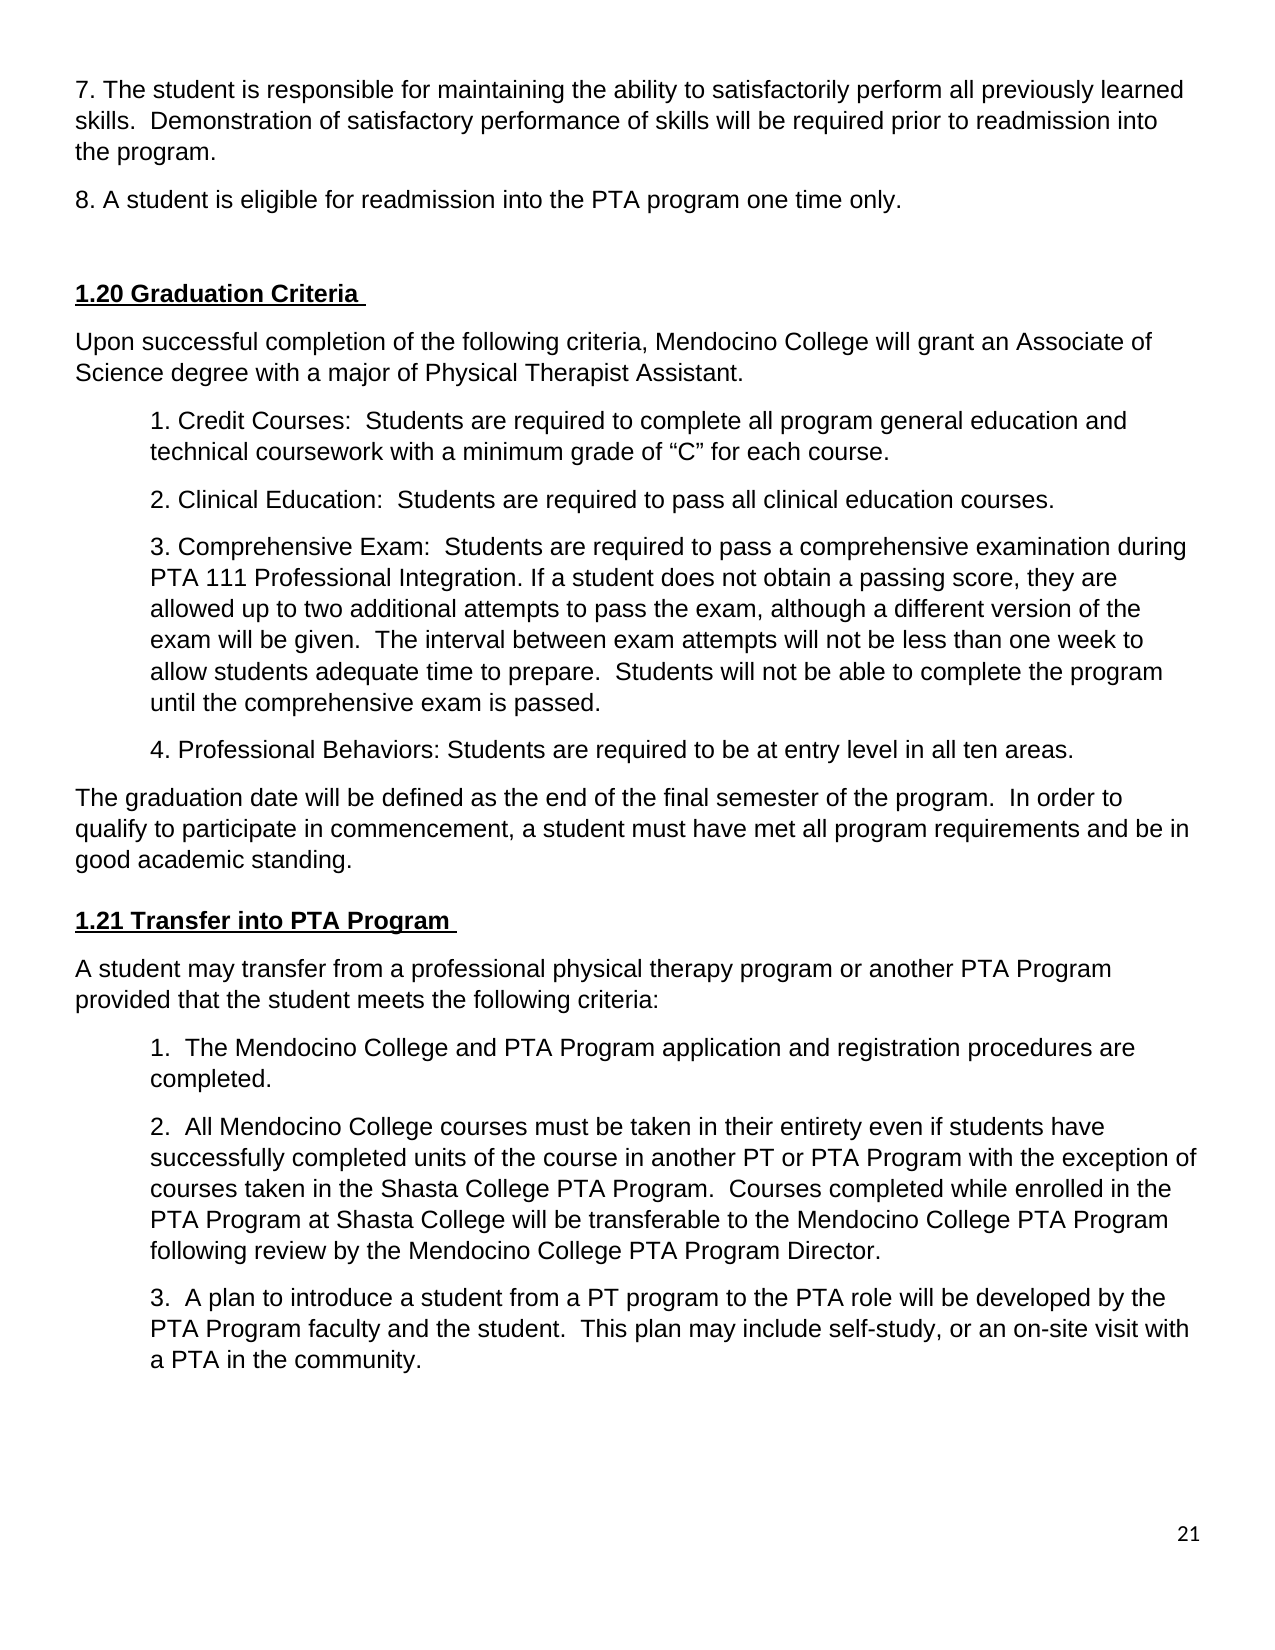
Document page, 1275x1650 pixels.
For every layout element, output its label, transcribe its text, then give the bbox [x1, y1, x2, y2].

text 1.21 Transfer into PTA Program [75, 906, 1200, 935]
text 1. The Mendocino College and PTA Program application and registration procedures are completed. [150, 1033, 1200, 1092]
text 2. Clinical Education: Students are required to pass all clinical education courses. [150, 484, 1200, 513]
text 3. A plan to introduce a student from a PT program to the PTA role will be developed by the PTA Program faculty and the student. This plan may include self-study, or an on-site visit with a PTA in the community. [150, 1283, 1200, 1374]
text 1. Credit Courses: Students are required to complete all program general education and technical coursework with a minimum grade of “C” for each course. [150, 406, 1200, 466]
text 1.20 Graduation Criteria [75, 279, 1200, 308]
text The graduation date will be defined as the end of the final semester of the program. In order to qualify to participate in commencement, a student must have met all program requirements and be in good academic standing. [75, 783, 1200, 874]
text 4. Professional Behaviors: Students are required to be at entry level in all ten areas. [150, 735, 1200, 764]
text 2. All Mendocino College courses must be taken in their entirety even if students have successfully completed units of the course in another PT or PTA Program with the exception of courses taken in the Shasta College PTA Program. Courses completed while enrolled in the PTA Program at Shasta College will be transferable to the Mendocino College PTA Program following review by the Mendocino College PTA Program Director. [150, 1111, 1200, 1264]
text 3. Comprehensive Exam: Students are required to pass a comprehensive examination during PTA 111 Professional Integration. If a student does not obtain a passing score, they are allowed up to two additional attempts to pass the exam, although a different version of the exam will be given. The interval between exam attempts will not be less than one week to allow students adequate time to prepare. Students will not be able to complete the program until the comprehensive exam is passed. [150, 532, 1200, 716]
text A student may transfer from a professional physical therapy program or another PTA Program provided that the student meets the following criteria: [75, 954, 1200, 1014]
text Upon successful completion of the following criteria, Mendocino College will grant an Associate of Science degree with a major of Physical Therapist Assistant. [75, 327, 1200, 387]
text 7. The student is responsible for maintaining the ability to satisfactorily perform all previously learned skills. Demonstration of satisfactory performance of skills will be required prior to readmission into the program. [75, 75, 1200, 166]
text 8. A student is eligible for readmission into the PTA program one time only. [75, 185, 1200, 213]
